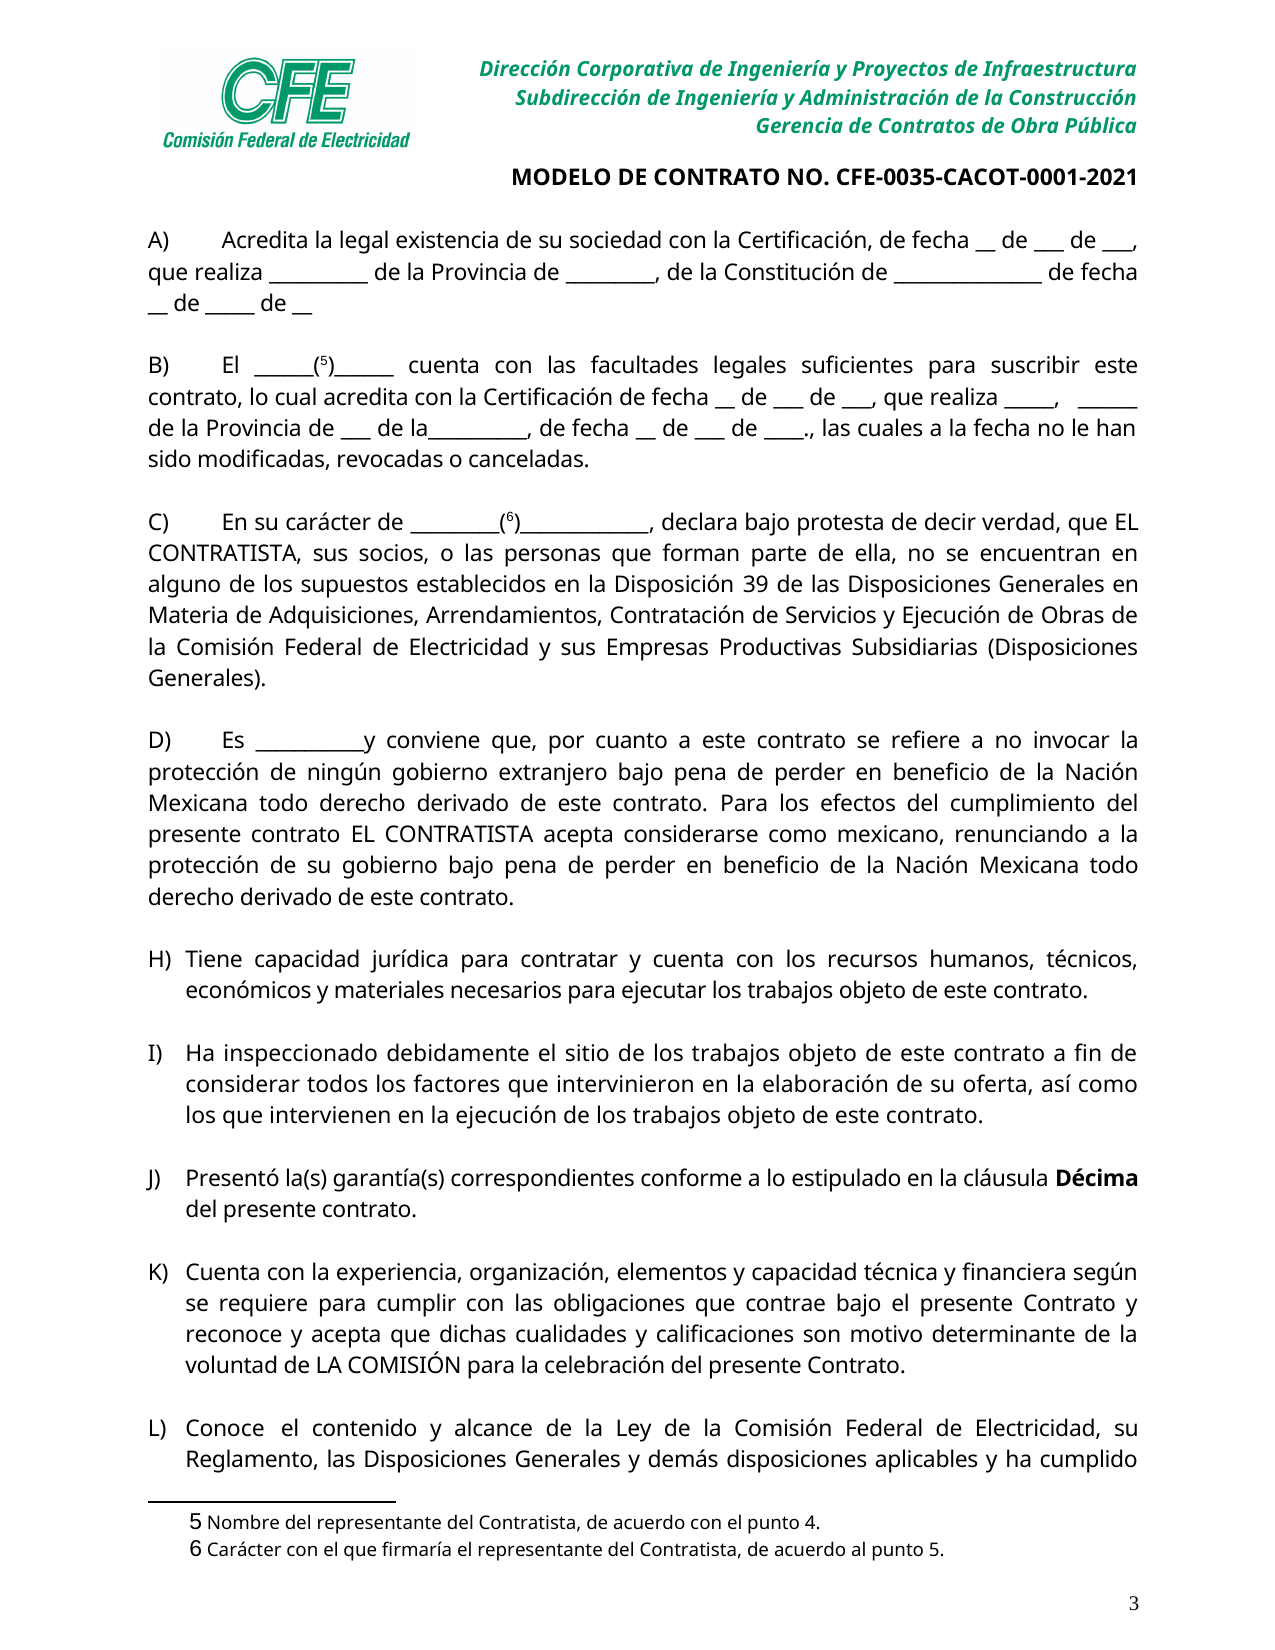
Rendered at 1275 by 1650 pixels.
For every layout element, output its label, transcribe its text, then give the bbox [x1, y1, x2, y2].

picture [156, 49, 416, 156]
list Tiene capacidad jurídica para contratar y cuenta con los recursos humanos, técnicos, económicos y materiales necesarios para ejecutar los trabajos objeto de este contrato. [148, 943, 1139, 1006]
text A) Acredita la legal existencia de su sociedad con la Certificación, de fecha __ de ___ de ___, que realiza __________ de la Provincia de _________, de la Constitución de _______________ de fecha __ de _____ de __ [148, 224, 1139, 318]
list Cuenta con la experiencia, organización, elementos y capacidad técnica y financiera según se requiere para cumplir con las obligaciones que contrae bajo el presente Contrato y reconoce y acepta que dichas cualidades y calificaciones son motivo determinante de la voluntad de LA COMISIÓN para la celebración del presente Contrato. [148, 1256, 1139, 1381]
list Presentó la(s) garantía(s) correspondientes conforme a lo estipulado en la cláusula Décima del presente contrato. [148, 1162, 1139, 1224]
text C) En su carácter de _________()_____________, declara bajo protesta de decir verdad, que EL CONTRATISTA, sus socios, o las personas que forman parte de ella, no se encuentran en alguno de los supuestos establecidos en la Disposición 39 de las Disposiciones Generales en Materia de Adquisiciones, Arrendamientos, Contratación de Servicios y Ejecución de Obras de la Comisión Federal de Electricidad y sus Empresas Productivas Subsidiarias (Disposiciones Generales). [148, 506, 1139, 693]
text B) El ______()______ cuenta con las facultades legales suficientes para suscribir este contrato, lo cual acredita con la Certificación de fecha __ de ___ de ___, que realiza _____, ______ de la Provincia de ___ de la__________, de fecha __ de ___ de ____., las cuales a la fecha no le han sido modificadas, revocadas o canceladas. [148, 349, 1139, 474]
text D) Es ___________y conviene que, por cuanto a este contrato se refiere a no invocar la protección de ningún gobierno extranjero bajo pena de perder en beneficio de la Nación Mexicana todo derecho derivado de este contrato. Para los efectos del cumplimiento del presente contrato EL CONTRATISTA acepta considerarse como mexicano, renunciando a la protección de su gobierno bajo pena de perder en beneficio de la Nación Mexicana todo derecho derivado de este contrato. [148, 724, 1139, 912]
list Ha inspeccionado debidamente el sitio de los trabajos objeto de este contrato a fin de considerar todos los factores que intervinieron en la elaboración de su oferta, así como los que intervienen en la ejecución de los trabajos objeto de este contrato. [148, 1037, 1139, 1131]
